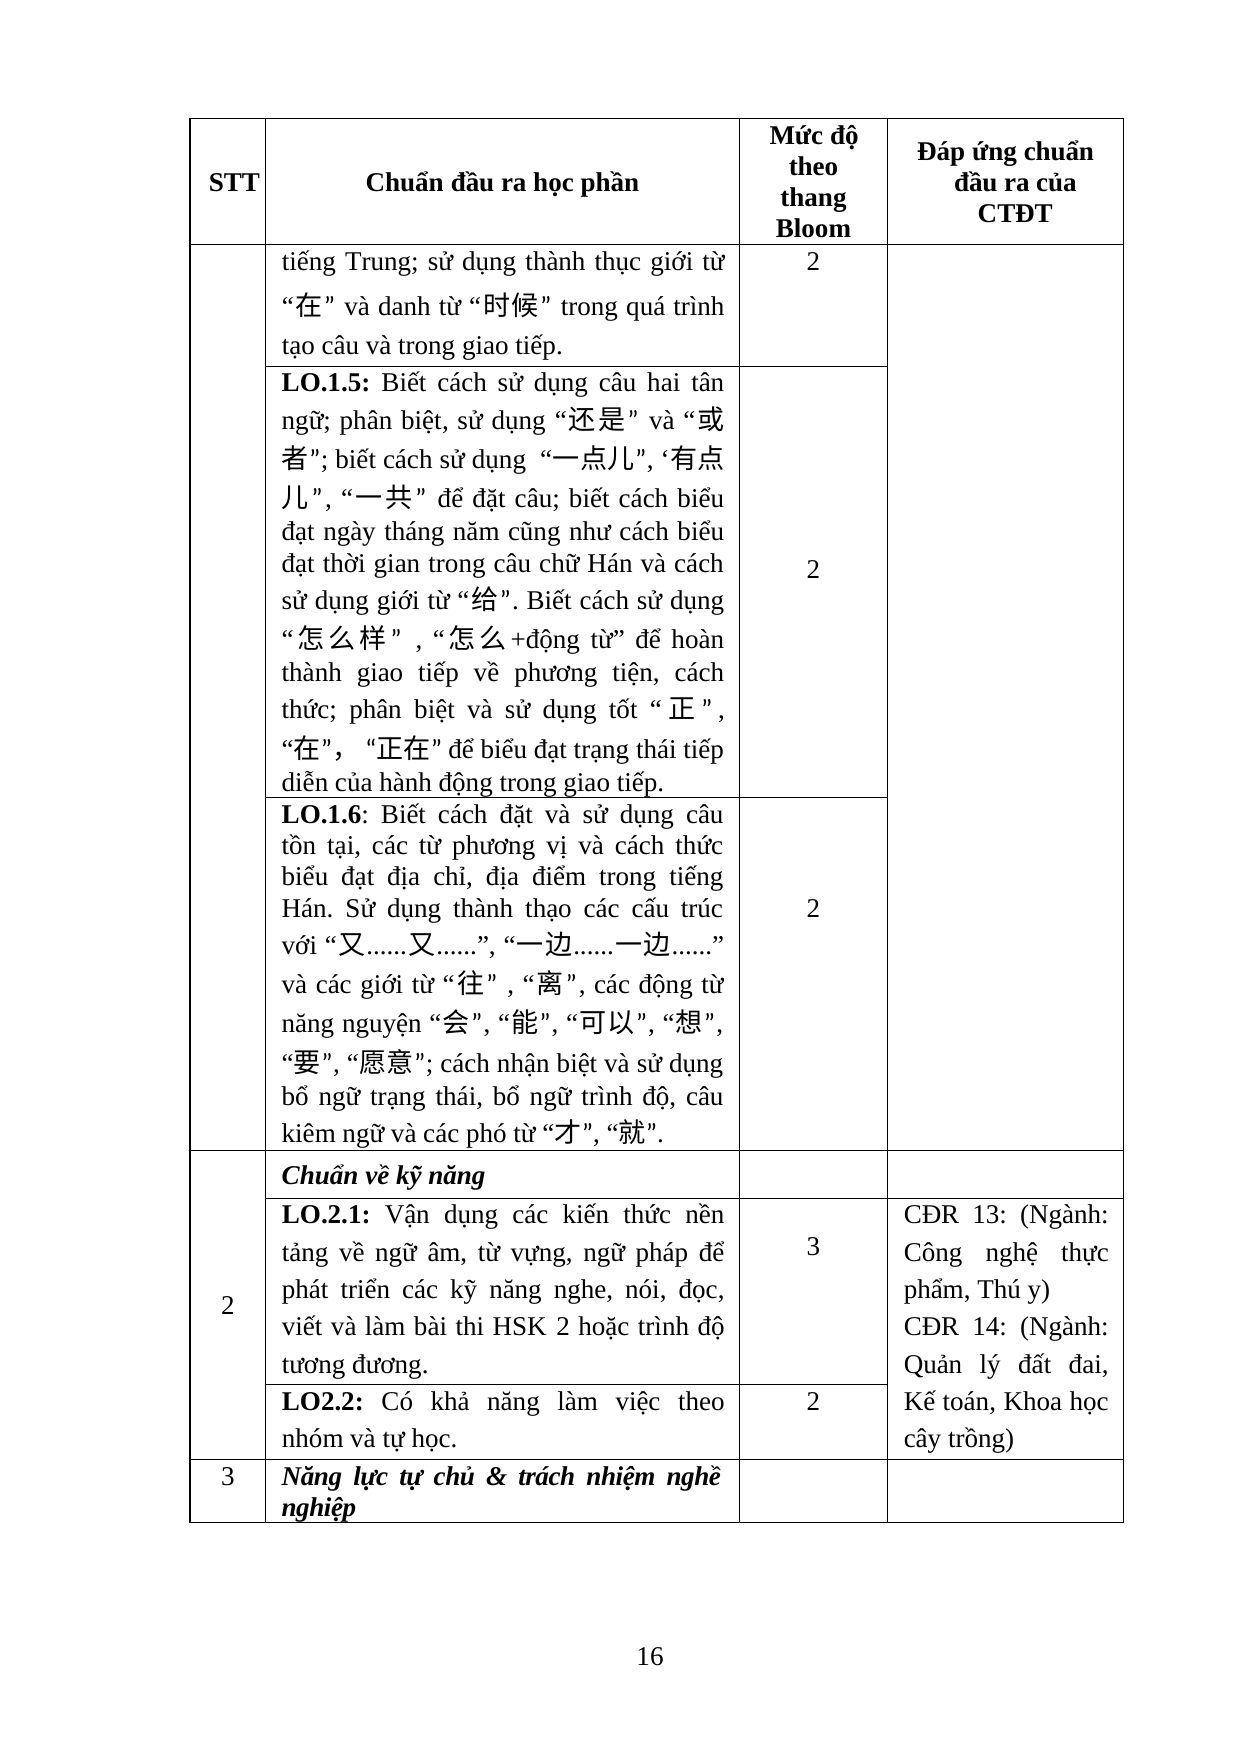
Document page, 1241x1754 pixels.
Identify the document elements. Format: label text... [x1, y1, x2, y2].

table_cell LO.1.5: Biết cách sử dụng câu hai tân ngữ; phân biệt, sử dụng “还是” và “或者”; biết cách sử dụng “一点儿”, ‘有点儿”, “一共” để đặt câu; biết cách biểu đạt ngày tháng năm cũng như cách biểu đạt thời gian trong câu chữ Hán và cách sử dụng giới từ “给”. Biết cách sử dụng “怎么样” , “怎么+động từ” để hoàn thành giao tiếp về phương tiện, cách thức; phân biệt và sử dụng tốt “正”, “在”， “正在” để biểu đạt trạng thái tiếp diễn của hành động trong giao tiếp. [266, 367, 739, 797]
table_cell LO.2.1: Vận dụng các kiến thức nền tảng về ngữ âm, từ vựng, ngữ pháp để phát triển các kỹ năng nghe, nói, đọc, viết và làm bài thi HSK 2 hoặc trình độ tương đương. [266, 1199, 739, 1384]
table_cell 3 [740, 1199, 887, 1384]
table_header Đáp ứng chuẩn đầu ra của CTĐT [888, 119, 1123, 244]
table_header STT [191, 119, 265, 244]
table_cell 2 [740, 367, 887, 797]
table_cell LO.1.6: Biết cách đặt và sử dụng câu tồn tại, các từ phương vị và cách thức biểu đạt địa chỉ, địa điểm trong tiếng Hán. Sử dụng thành thạo các cấu trúc với “又......又......”, “一边......一边......” và các giới từ “往” , “离”, các động từ năng nguyện “会”, “能”, “可以”, “想”, “要”, “愿意”; cách nhận biệt và sử dụng bổ ngữ trạng thái, bổ ngữ trình độ, câu kiêm ngữ và các phó từ “才”, “就”. [266, 798, 739, 1150]
table_cell Chuẩn về kỹ năng [266, 1151, 739, 1198]
table_cell Năng lực tự chủ & trách nhiệm nghề nghiệp [266, 1460, 739, 1522]
table_cell 2 [740, 245, 887, 366]
table_cell CĐR 13: (Ngành: Công nghệ thực phẩm, Thú y) CĐR 14: (Ngành: Quản lý đất đai, Kế toán, Khoa học cây trồng) [888, 1199, 1123, 1459]
table_cell [740, 1151, 887, 1198]
table_cell [740, 1460, 887, 1522]
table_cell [266, 245, 739, 366]
table_cell 2 [740, 798, 887, 1150]
table_cell [888, 1460, 1123, 1522]
table_cell 3 [191, 1460, 265, 1522]
table_header Chuẩn đầu ra học phần [266, 119, 739, 244]
table_cell 2 [191, 1151, 265, 1459]
table_header Mức độ theo thang Bloom [740, 119, 887, 244]
table_cell [888, 1151, 1123, 1198]
table_cell 2 [740, 1385, 887, 1459]
table_cell LO2.2: Có khả năng làm việc theo nhóm và tự học. [266, 1385, 739, 1459]
